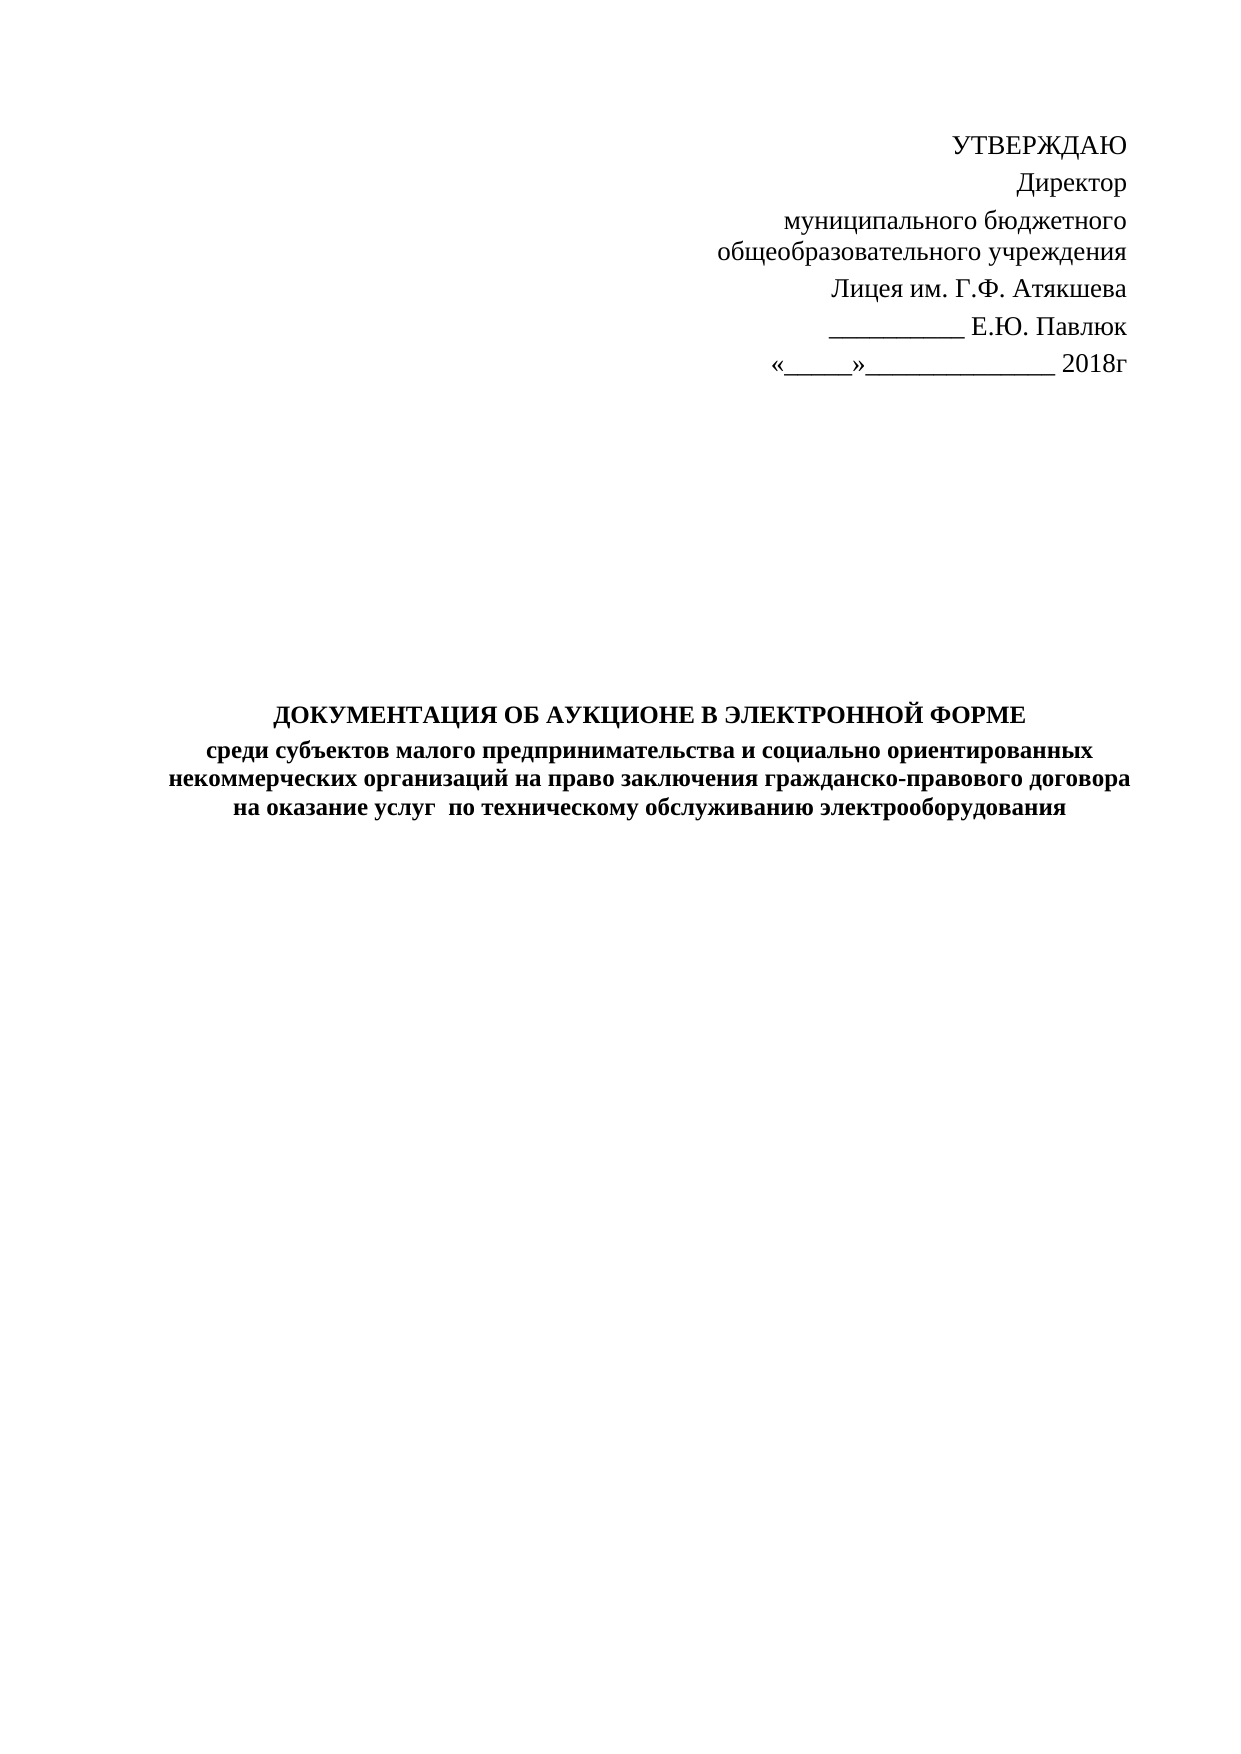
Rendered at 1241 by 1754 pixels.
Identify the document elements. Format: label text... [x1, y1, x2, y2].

table_header [591, 94, 1137, 385]
text ДОКУМЕНТАЦИЯ ОБ АУКЦИОНЕ В ЭЛЕКТРОННОЙ ФОРМЕ [118, 700, 1181, 728]
text на оказание услуг по техническому обслуживанию электрооборудования [118, 792, 1181, 821]
text среди субъектов малого предпринимательства и социально ориентированных некоммерческих организаций на право заключения гражданско-правового договора [118, 735, 1181, 792]
